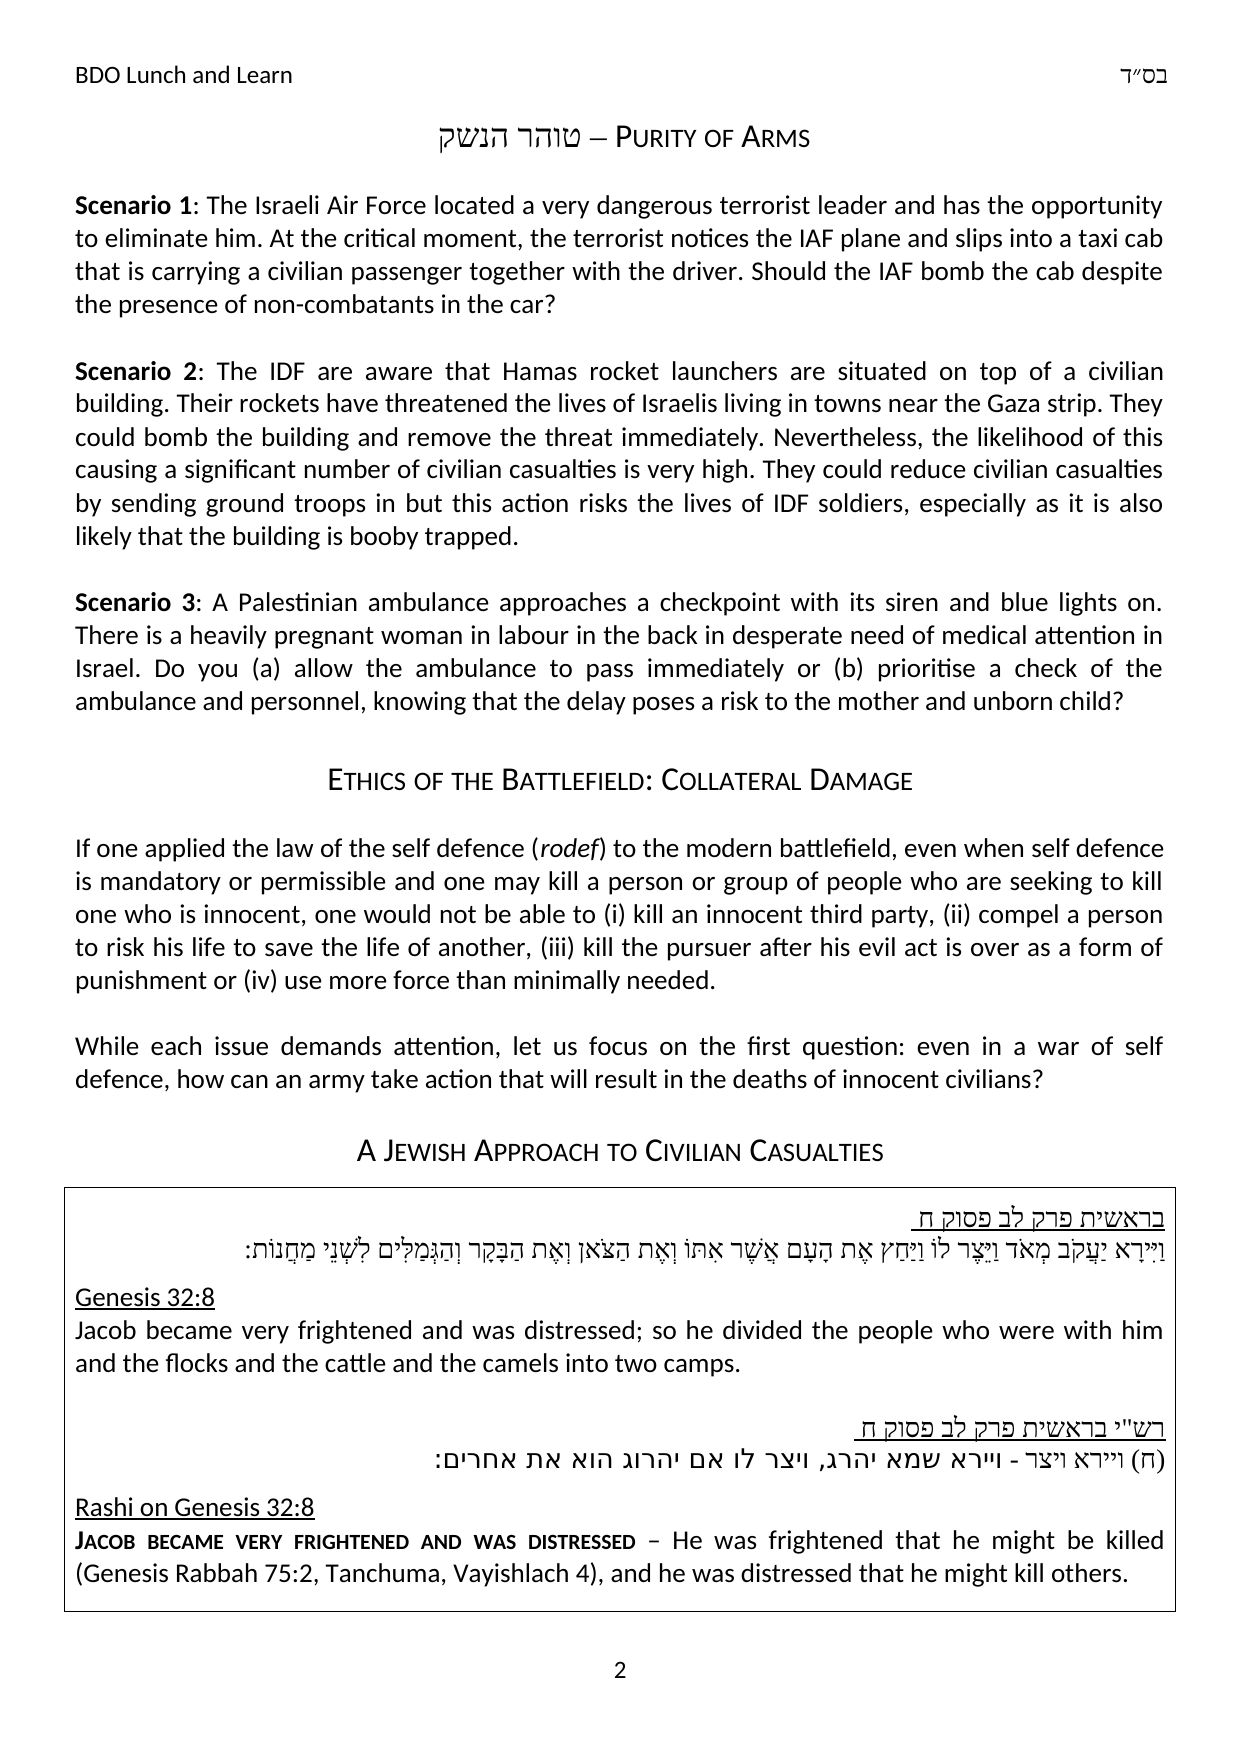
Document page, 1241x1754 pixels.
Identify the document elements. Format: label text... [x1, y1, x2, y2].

text Scenario 1: The Israeli Air Force located a very dangerous terrorist leader and has the opportunity to eliminate him. At the critical moment, the terrorist notices the IAF plane and slips into a taxi cab that is carrying a civilian passenger together with the driver. Should the IAF bomb the cab despite the presence of non-combatants in the car? [75, 188, 1165, 321]
text Genesis 32:8 [75, 1280, 1165, 1313]
text בראשית פרק לב פסוק ח [75, 1202, 1165, 1233]
text While each issue demands attention, let us focus on the first question: even in a war of self defence, how can an army take action that will result in the deaths of innocent civilians? [75, 1029, 1165, 1096]
text A Jewish Approach to Civilian Casualties [75, 1128, 1165, 1169]
text Jacob became very frightened and was distressed; so he divided the people who were with him and the flocks and the cattle and the camels into two camps. [75, 1313, 1165, 1379]
text Rashi on Genesis 32:8 [75, 1490, 1165, 1523]
text טוהר הנשק – Purity of Arms [75, 115, 1165, 156]
text If one applied the law of the self defence (rodef) to the modern battlefield, even when self defence is mandatory or permissible and one may kill a person or group of people who are seeking to kill one who is innocent, one would not be able to (i) kill an innocent third party, (ii) compel a person to risk his life to save the life of another, (iii) kill the pursuer after his evil act is over as a form of punishment or (iv) use more force than minimally needed. [75, 831, 1165, 996]
text Jacob became very frightened and was distressed – He was frightened that he might be killed (Genesis Rabbah 75:2, Tanchuma, Vayishlach 4), and he was distressed that he might kill others. [75, 1523, 1165, 1589]
text Scenario 3: A Palestinian ambulance approaches a checkpoint with its siren and blue lights on. There is a heavily pregnant woman in labour in the back in desperate need of medical attention in Israel. Do you (a) allow the ambulance to pass immediately or (b) prioritise a check of the ambulance and personnel, knowing that the delay poses a risk to the mother and unborn child? [75, 585, 1165, 717]
text (ח) ויירא ויצר - ויירא שמא יהרג, ויצר לו אם יהרוג הוא את אחרים: [75, 1443, 1165, 1475]
text Scenario 2: The IDF are aware that Hamas rocket launchers are situated on top of a civilian building. Their rockets have threatened the lives of Israelis living in towns near the Gaza strip. They could bomb the building and remove the threat immediately. Nevertheless, the likelihood of this causing a significant number of civilian casualties is very high. They could reduce civilian casualties by sending ground troops in but this action risks the lives of IDF soldiers, especially as it is also likely that the building is booby trapped. [75, 354, 1165, 552]
text רש"י בראשית פרק לב פסוק ח [75, 1412, 1165, 1443]
text וַיִּירָא יַעֲקֹב מְאֹד וַיֵּצֶר לוֹ וַיַּחַץ אֶת הָעָם אֲשֶׁר אִתּוֹ וְאֶת הַצֹּאן וְאֶת הַבָּקָר וְהַגְּמַלִּים לִשְׁנֵי מַחֲנוֹת: [75, 1233, 1165, 1264]
text Ethics of the Battlefield: Collateral Damage [75, 758, 1165, 798]
